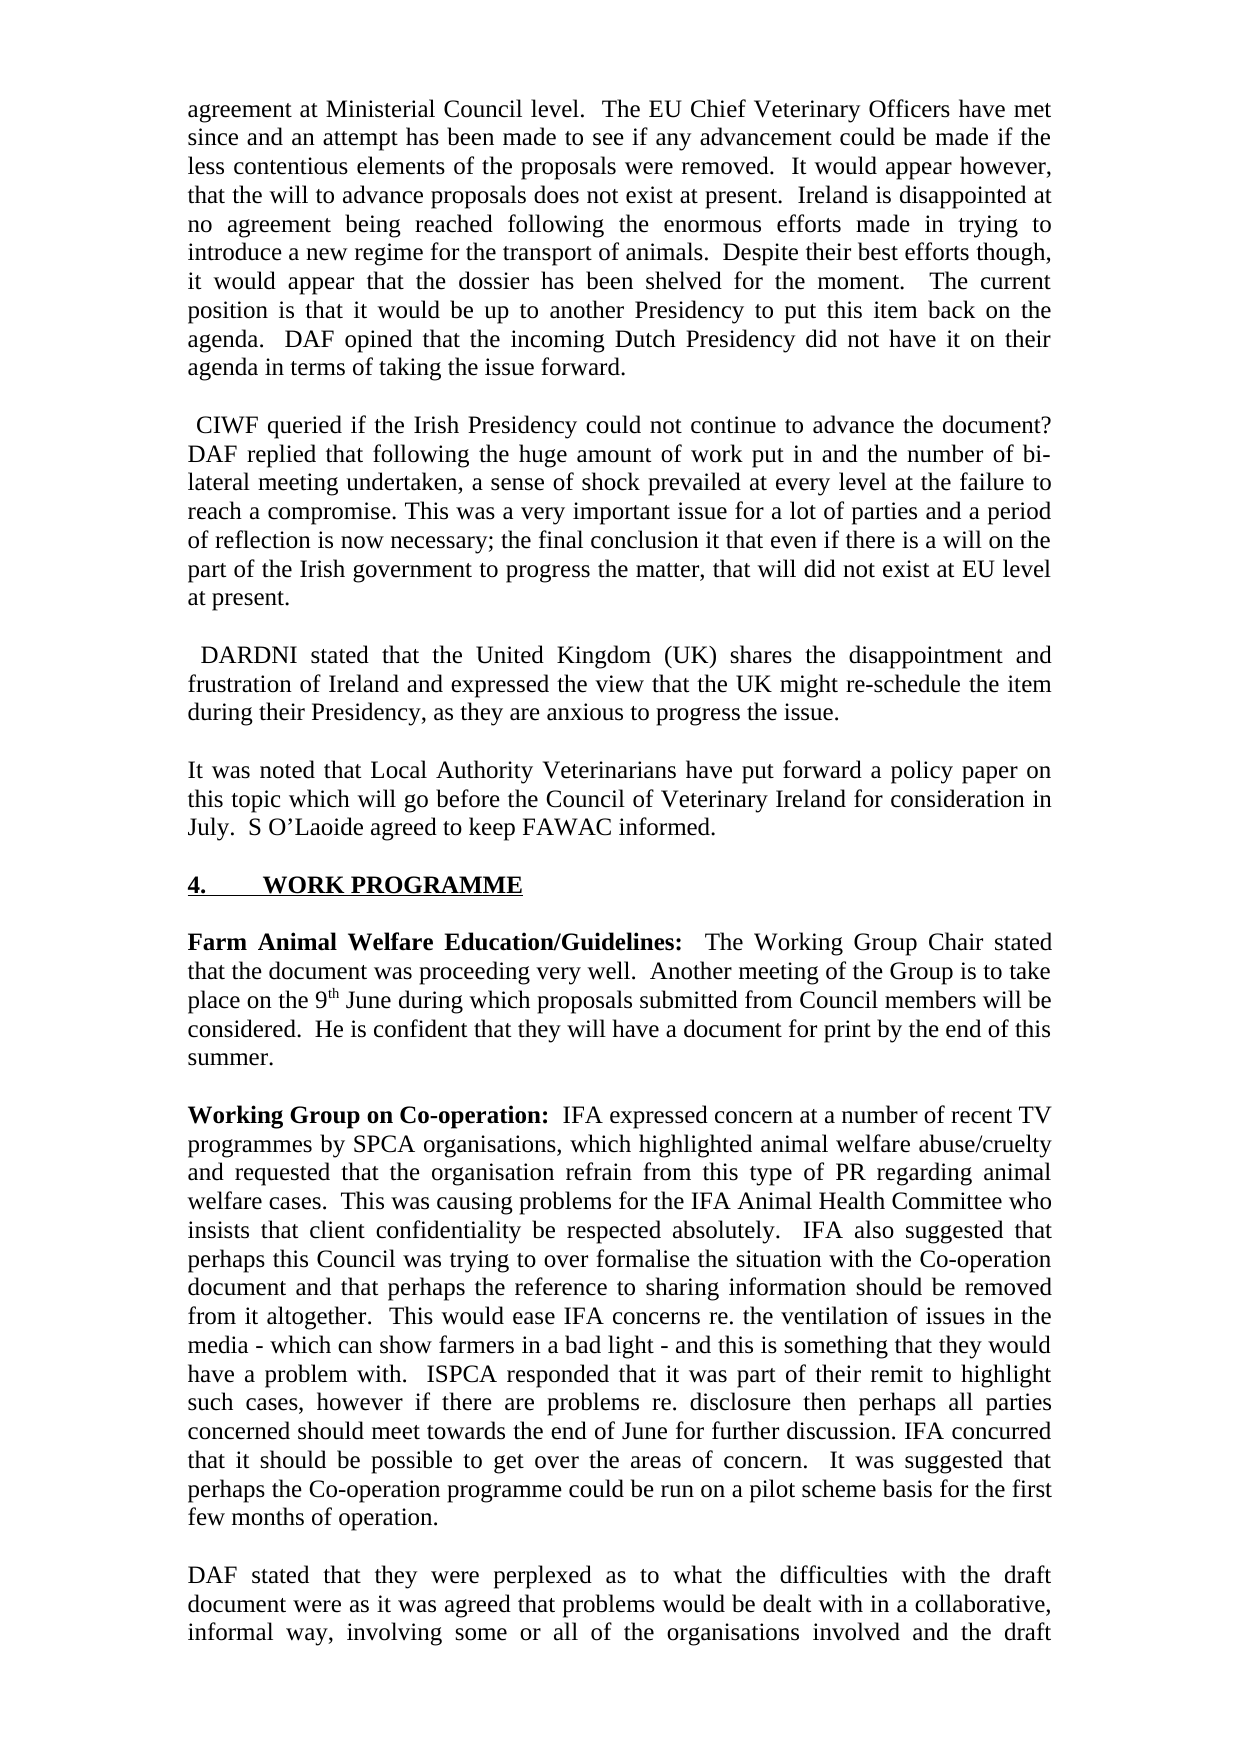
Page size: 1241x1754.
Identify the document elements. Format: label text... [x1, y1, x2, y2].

subtitle 4. WORK PROGRAMME [187, 870, 1053, 899]
text Working Group on Co-operation: IFA expressed concern at a number of recent TV programmes by SPCA organisations, which highlighted animal welfare abuse/cruelty and requested that the organisation refrain from this type of PR regarding animal welfare cases. This was causing problems for the IFA Animal Health Committee who insists that client confidentiality be respected absolutely. IFA also suggested that perhaps this Council was trying to over formalise the situation with the Co-operation document and that perhaps the reference to sharing information should be removed from it altogether. This would ease IFA concerns re. the ventilation of issues in the media - which can show farmers in a bad light - and this is something that they would have a problem with. ISPCA responded that it was part of their remit to highlight such cases, however if there are problems re. disclosure then perhaps all parties concerned should meet towards the end of June for further discussion. IFA concurred that it should be possible to get over the areas of concern. It was suggested that perhaps the Co-operation programme could be run on a pilot scheme basis for the first few months of operation. [187, 1100, 1053, 1531]
text It was noted that Local Authority Veterinarians have put forward a policy paper on this topic which will go before the Council of Veterinary Ireland for consideration in July. S O’Laoide agreed to keep FAWAC informed. [187, 755, 1053, 841]
text Farm Animal Welfare Education/Guidelines: The Working Group Chair stated that the document was proceeding very well. Another meeting of the Group is to take place on the 9th June during which proposals submitted from Council members will be considered. He is confident that they will have a document for print by the end of this summer. [187, 927, 1053, 1071]
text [187, 94, 1053, 381]
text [187, 1560, 1053, 1646]
text DARDNI stated that the United Kingdom (UK) shares the disappointment and frustration of Ireland and expressed the view that the UK might re-schedule the item during their Presidency, as they are anxious to progress the issue. [187, 640, 1053, 726]
text CIWF queried if the Irish Presidency could not continue to advance the document? DAF replied that following the huge amount of work put in and the number of bi-lateral meeting undertaken, a sense of shock prevailed at every level at the failure to reach a compromise. This was a very important issue for a lot of parties and a period of reflection is now necessary; the final conclusion it that even if there is a will on the part of the Irish government to progress the matter, that will did not exist at EU level at present. [187, 410, 1053, 611]
